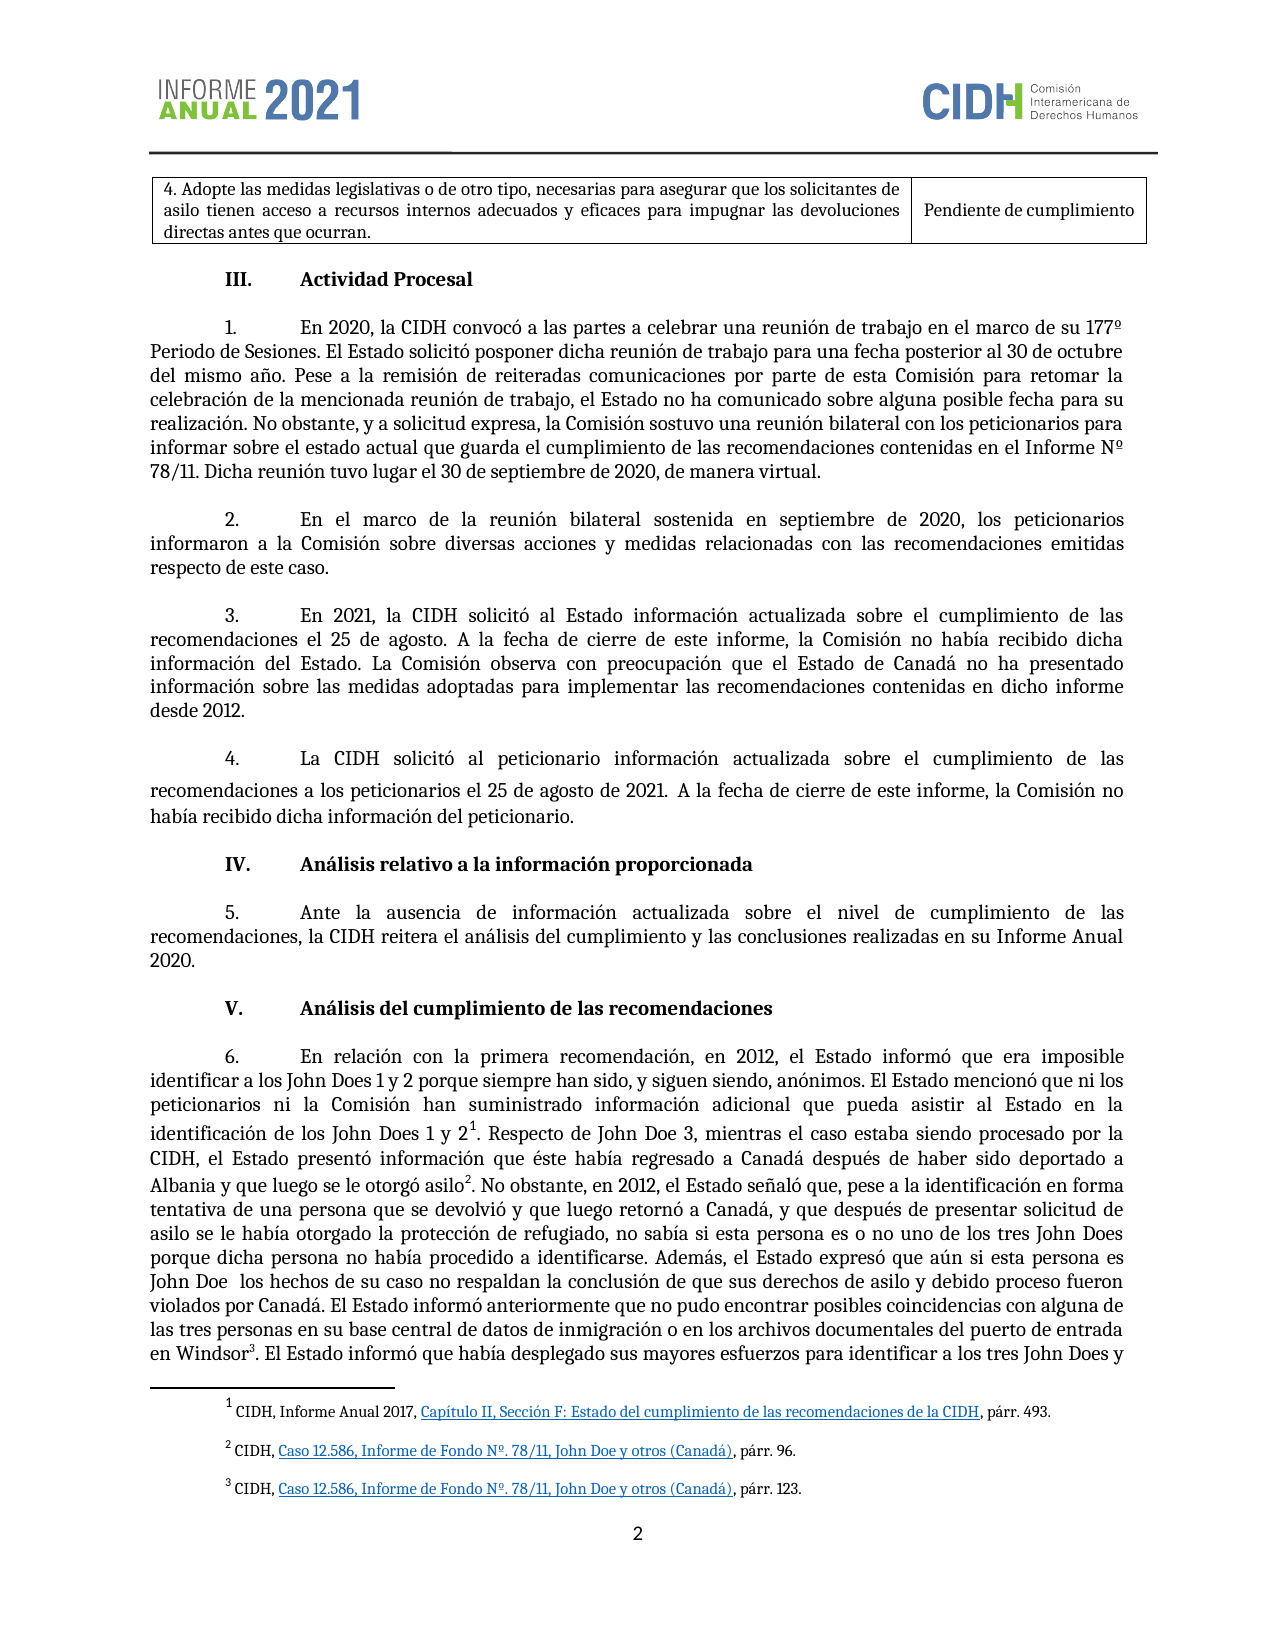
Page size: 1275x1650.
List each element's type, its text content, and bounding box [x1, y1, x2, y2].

list Actividad Procesal [225, 268, 1125, 292]
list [150, 1045, 1125, 1365]
list Análisis relativo a la información proporcionada [225, 853, 1125, 877]
picture [150, 73, 368, 125]
list En 2021, la CIDH solicitó al Estado información actualizada sobre el cumplimiento de las recomendaciones el 25 de agosto. A la fecha de cierre de este informe, la Comisión no había recibido dicha información del Estado. La Comisión observa con preocupación que el Estado de Canadá no ha presentado información sobre las medidas adoptadas para implementar las recomendaciones contenidas en dicho informe desde 2012. [150, 603, 1125, 723]
list En 2020, la CIDH convocó a las partes a celebrar una reunión de trabajo en el marco de su 177º Periodo de Sesiones. El Estado solicitó posponer dicha reunión de trabajo para una fecha posterior al 30 de octubre del mismo año. Pese a la remisión de reiteradas comunicaciones por parte de esta Comisión para retomar la celebración de la mencionada reunión de trabajo, el Estado no ha comunicado sobre alguna posible fecha para su realización. No obstante, y a solicitud expresa, la Comisión sostuvo una reunión bilateral con los peticionarios para informar sobre el estado actual que guarda el cumplimiento de las recomendaciones contenidas en el Informe Nº 78/11. Dicha reunión tuvo lugar el 30 de septiembre de 2020, de manera virtual. [150, 316, 1125, 483]
list Ante la ausencia de información actualizada sobre el nivel de cumplimiento de las recomendaciones, la CIDH reitera el análisis del cumplimiento y las conclusiones realizadas en su Informe Anual 2020. [150, 901, 1125, 973]
picture [914, 73, 1158, 130]
list Análisis del cumplimiento de las recomendaciones [225, 997, 1125, 1021]
list En el marco de la reunión bilateral sostenida en septiembre de 2020, los peticionarios informaron a la Comisión sobre diversas acciones y medidas relacionadas con las recomendaciones emitidas respecto de este caso. [150, 507, 1125, 579]
table_cell Pendiente de cumplimiento [912, 178, 1146, 243]
table_cell 4. Adopte las medidas legislativas o de otro tipo, necesarias para asegurar que los solicitantes de asilo tienen acceso a recursos internos adecuados y eficaces para impugnar las devoluciones directas antes que ocurran. [153, 178, 911, 243]
list La CIDH solicitó al peticionario información actualizada sobre el cumplimiento de las recomendaciones a los peticionarios el 25 de agosto de 2021. A la fecha de cierre de este informe, la Comisión no había recibido dicha información del peticionario. [150, 747, 1125, 829]
